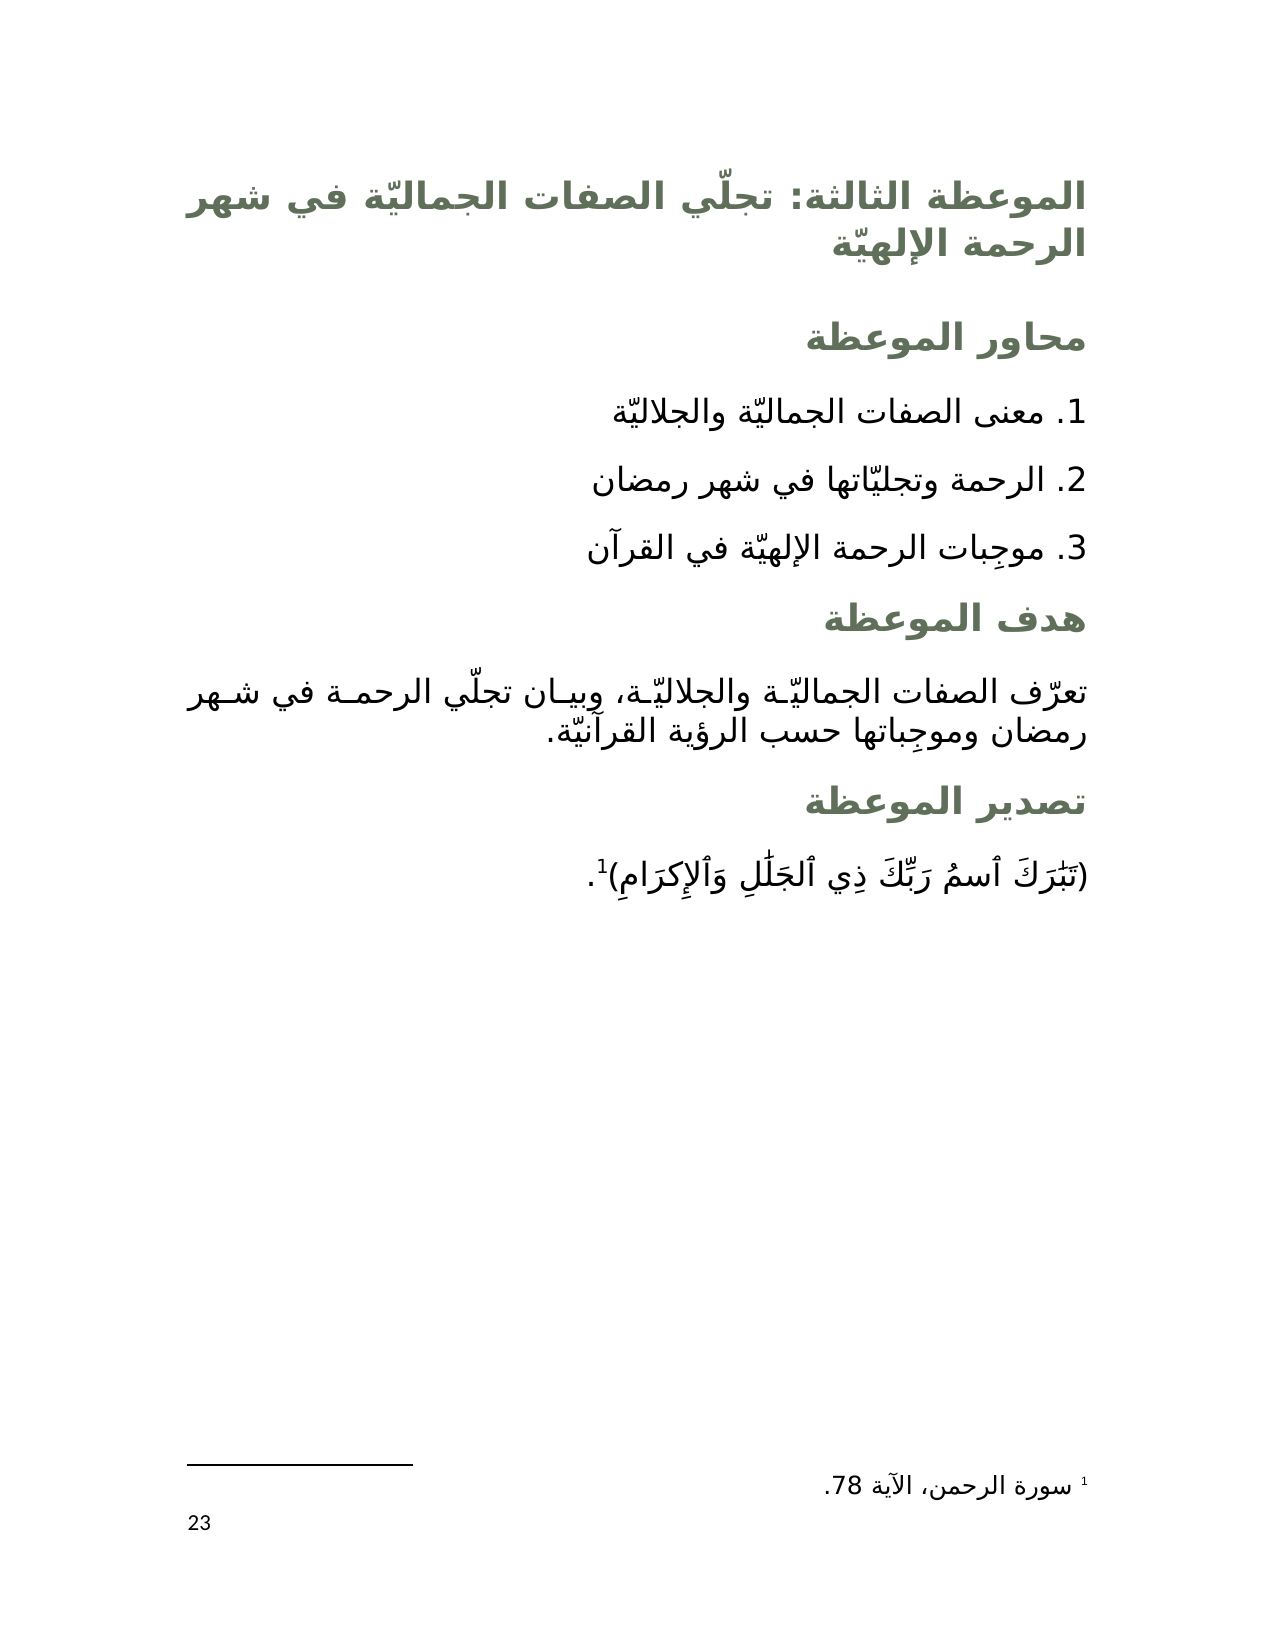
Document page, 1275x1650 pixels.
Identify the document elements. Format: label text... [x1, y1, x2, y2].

text 3. موجِبات الرحمة الإلهيّة في القرآن [187, 528, 1087, 567]
subtitle هدف الموعظة [187, 596, 1087, 640]
subtitle محاور الموعظة [187, 316, 1087, 360]
text 1. معنى الصفات الجماليّة والجلاليّة [187, 392, 1087, 431]
text ﴿تَبَٰرَكَ ٱسمُ رَبِّكَ ذِي ٱلجَلَٰلِ وَٱلإِكرَامِ﴾. [187, 856, 1087, 894]
text 2. الرحمة وتجليّاتها في شهر رمضان [187, 460, 1087, 499]
text تعرّف الصفات الجماليّة والجلاليّة، وبيان تجلّي الرحمة في شهر رمضان وموجِباتها حسب الرؤية القرآنيّة. [187, 673, 1087, 750]
subtitle تصدير الموعظة [187, 779, 1087, 823]
subtitle الموعظة الثالثة: تجلّي الصفات الجماليّة في شهر الرحمة الإلهيّة [187, 175, 1087, 266]
